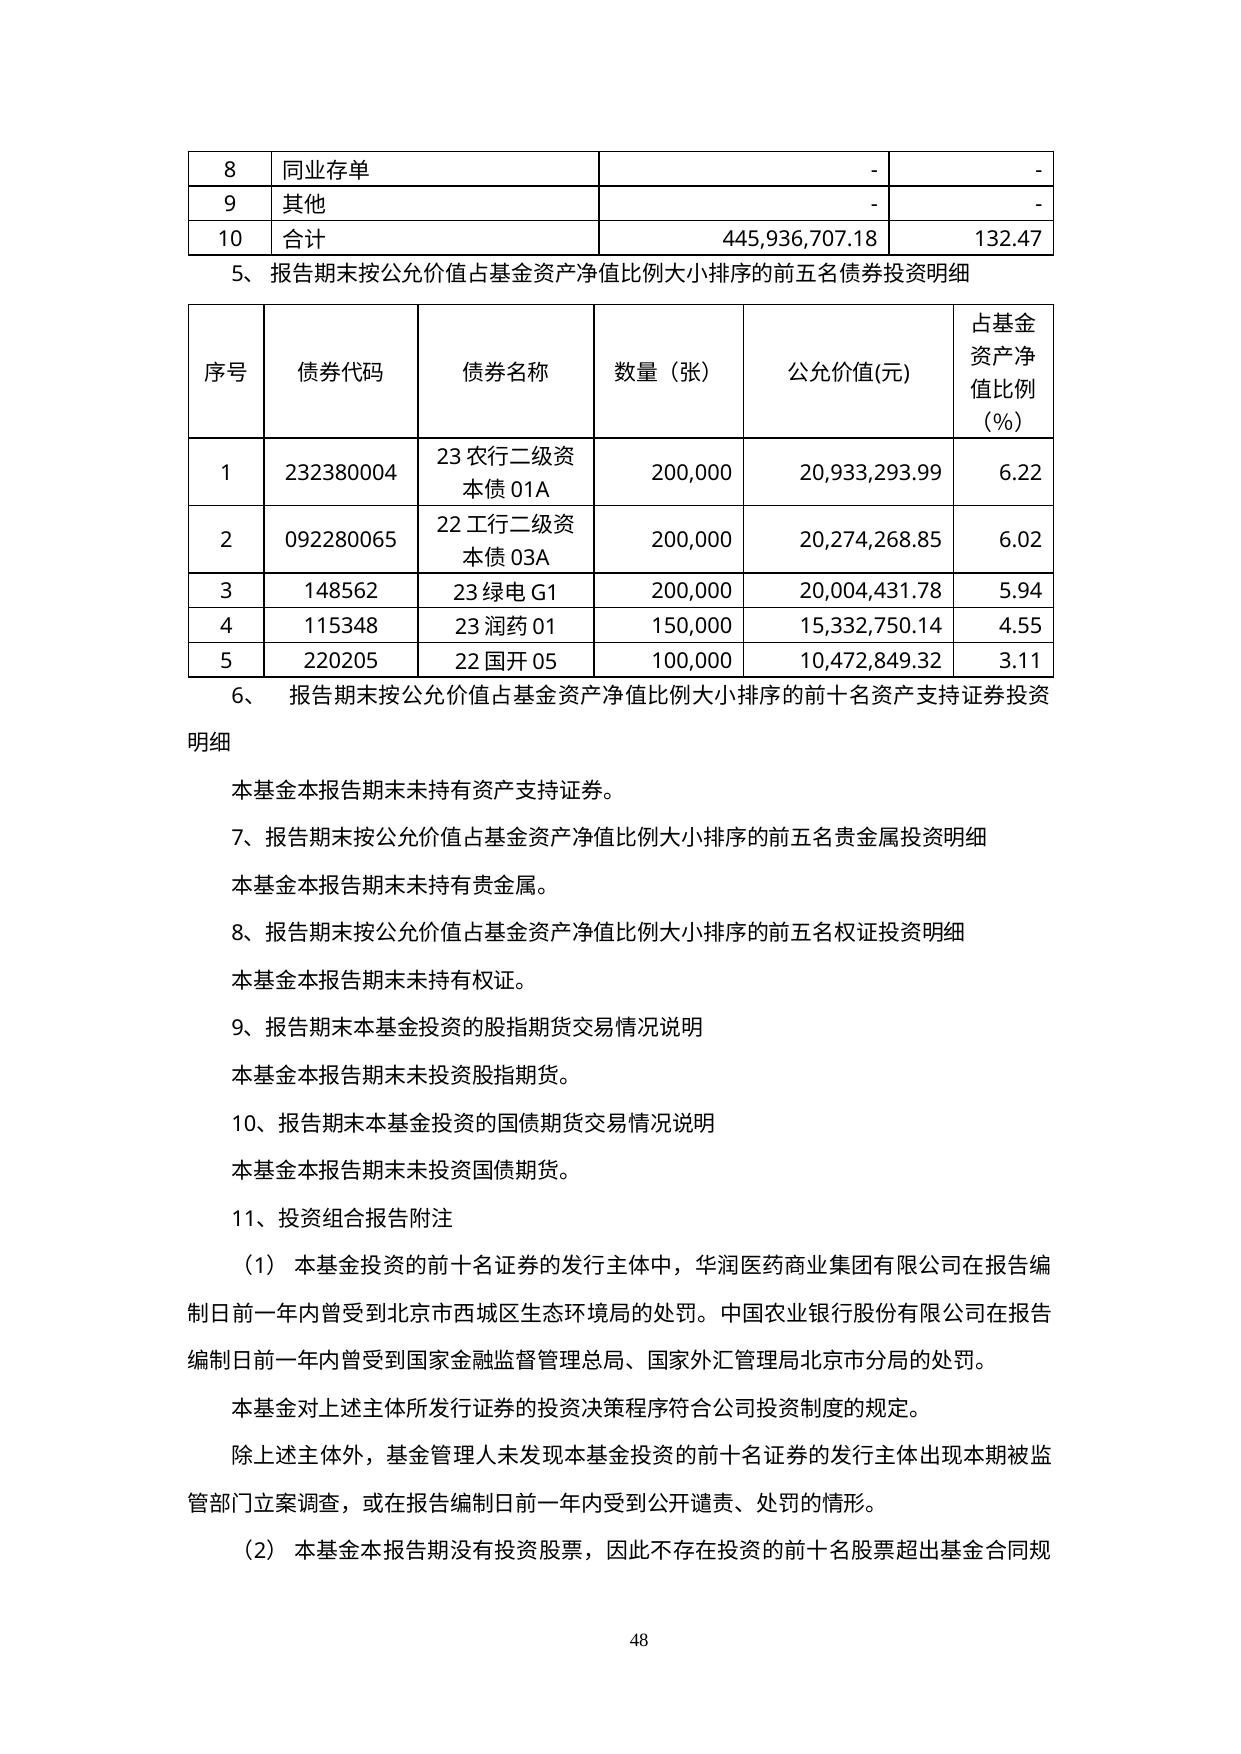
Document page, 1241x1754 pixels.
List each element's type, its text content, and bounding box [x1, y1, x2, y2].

text 本基金本报告期末未持有资产支持证券。 [187, 773, 1053, 804]
table_cell 10,472,849.32 [744, 643, 953, 676]
table_cell 115348 [265, 608, 417, 641]
table_cell 092280065 [265, 506, 417, 572]
text 本基金本报告期末未投资股指期货。 [187, 1058, 1053, 1090]
text 9、报告期末本基金投资的股指期货交易情况说明 [187, 1010, 1053, 1042]
table_cell 100,000 [595, 643, 743, 676]
table_header 数量（张） [595, 305, 743, 437]
table_cell 200,000 [595, 439, 743, 505]
table_header 公允价值(元) [744, 305, 953, 437]
table_cell 10 [189, 221, 271, 254]
table_cell 23绿电G1 [419, 574, 593, 607]
text 本基金本报告期末未持有权证。 [187, 963, 1053, 994]
text 7、报告期末按公允价值占基金资产净值比例大小排序的前五名贵金属投资明细 [187, 820, 1053, 852]
table_cell - [600, 152, 888, 185]
table_cell 200,000 [595, 506, 743, 572]
table_cell - [600, 187, 888, 220]
table_cell 20,274,268.85 [744, 506, 953, 572]
text 11、投资组合报告附注 [187, 1201, 1053, 1232]
table_cell 合计 [272, 221, 598, 254]
table_cell 220205 [265, 643, 417, 676]
table_cell 232380004 [265, 439, 417, 505]
text 6、 报告期末按公允价值占基金资产净值比例大小排序的前十名资产支持证券投资明细 [187, 678, 1053, 757]
table_cell 6.02 [954, 506, 1053, 572]
table_cell 23润药01 [419, 608, 593, 641]
table_cell 2 [189, 506, 263, 572]
table_cell 6.22 [954, 439, 1053, 505]
text （1） 本基金投资的前十名证券的发行主体中，华润医药商业集团有限公司在报告编制日前一年内曾受到北京市西城区生态环境局的处罚。中国农业银行股份有限公司在报告编制日前一年内曾受到国家金融监督管理总局、国家外汇管理局北京市分局的处罚。 [187, 1248, 1053, 1375]
table_cell 4.55 [954, 608, 1053, 641]
table_cell 150,000 [595, 608, 743, 641]
table_cell 200,000 [595, 574, 743, 607]
table_cell 132.47 [890, 221, 1053, 254]
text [187, 1533, 1053, 1565]
table_cell 23农行二级资本债01A [419, 439, 593, 505]
table_cell 20,004,431.78 [744, 574, 953, 607]
table_cell 其他 [272, 187, 598, 220]
table_header 债券名称 [419, 305, 593, 437]
table_cell 15,332,750.14 [744, 608, 953, 641]
table_cell 22工行二级资本债03A [419, 506, 593, 572]
table_cell 9 [189, 187, 271, 220]
table_cell 4 [189, 608, 263, 641]
table_cell - [890, 152, 1053, 185]
text 5、 报告期末按公允价值占基金资产净值比例大小排序的前五名债券投资明细 [187, 256, 1053, 288]
text 本基金本报告期末未持有贵金属。 [187, 868, 1053, 899]
table_cell 8 [189, 152, 271, 185]
table_cell - [890, 187, 1053, 220]
table_cell 3 [189, 574, 263, 607]
table_cell 5 [189, 643, 263, 676]
table_cell 3.11 [954, 643, 1053, 676]
table_header 序号 [189, 305, 263, 437]
table_cell 148562 [265, 574, 417, 607]
text 8、报告期末按公允价值占基金资产净值比例大小排序的前五名权证投资明细 [187, 915, 1053, 947]
text 本基金本报告期末未投资国债期货。 [187, 1153, 1053, 1185]
table_cell 同业存单 [272, 152, 598, 185]
text 除上述主体外，基金管理人未发现本基金投资的前十名证券的发行主体出现本期被监管部门立案调查，或在报告编制日前一年内受到公开谴责、处罚的情形。 [187, 1438, 1053, 1517]
table_cell 20,933,293.99 [744, 439, 953, 505]
table_cell 1 [189, 439, 263, 505]
text 10、报告期末本基金投资的国债期货交易情况说明 [187, 1106, 1053, 1137]
table_header 占基金资产净值比例（％） [954, 305, 1053, 437]
table_cell 22国开05 [419, 643, 593, 676]
table_cell 445,936,707.18 [600, 221, 888, 254]
table_cell 5.94 [954, 574, 1053, 607]
table_header 债券代码 [265, 305, 417, 437]
text 本基金对上述主体所发行证券的投资决策程序符合公司投资制度的规定。 [187, 1391, 1053, 1422]
